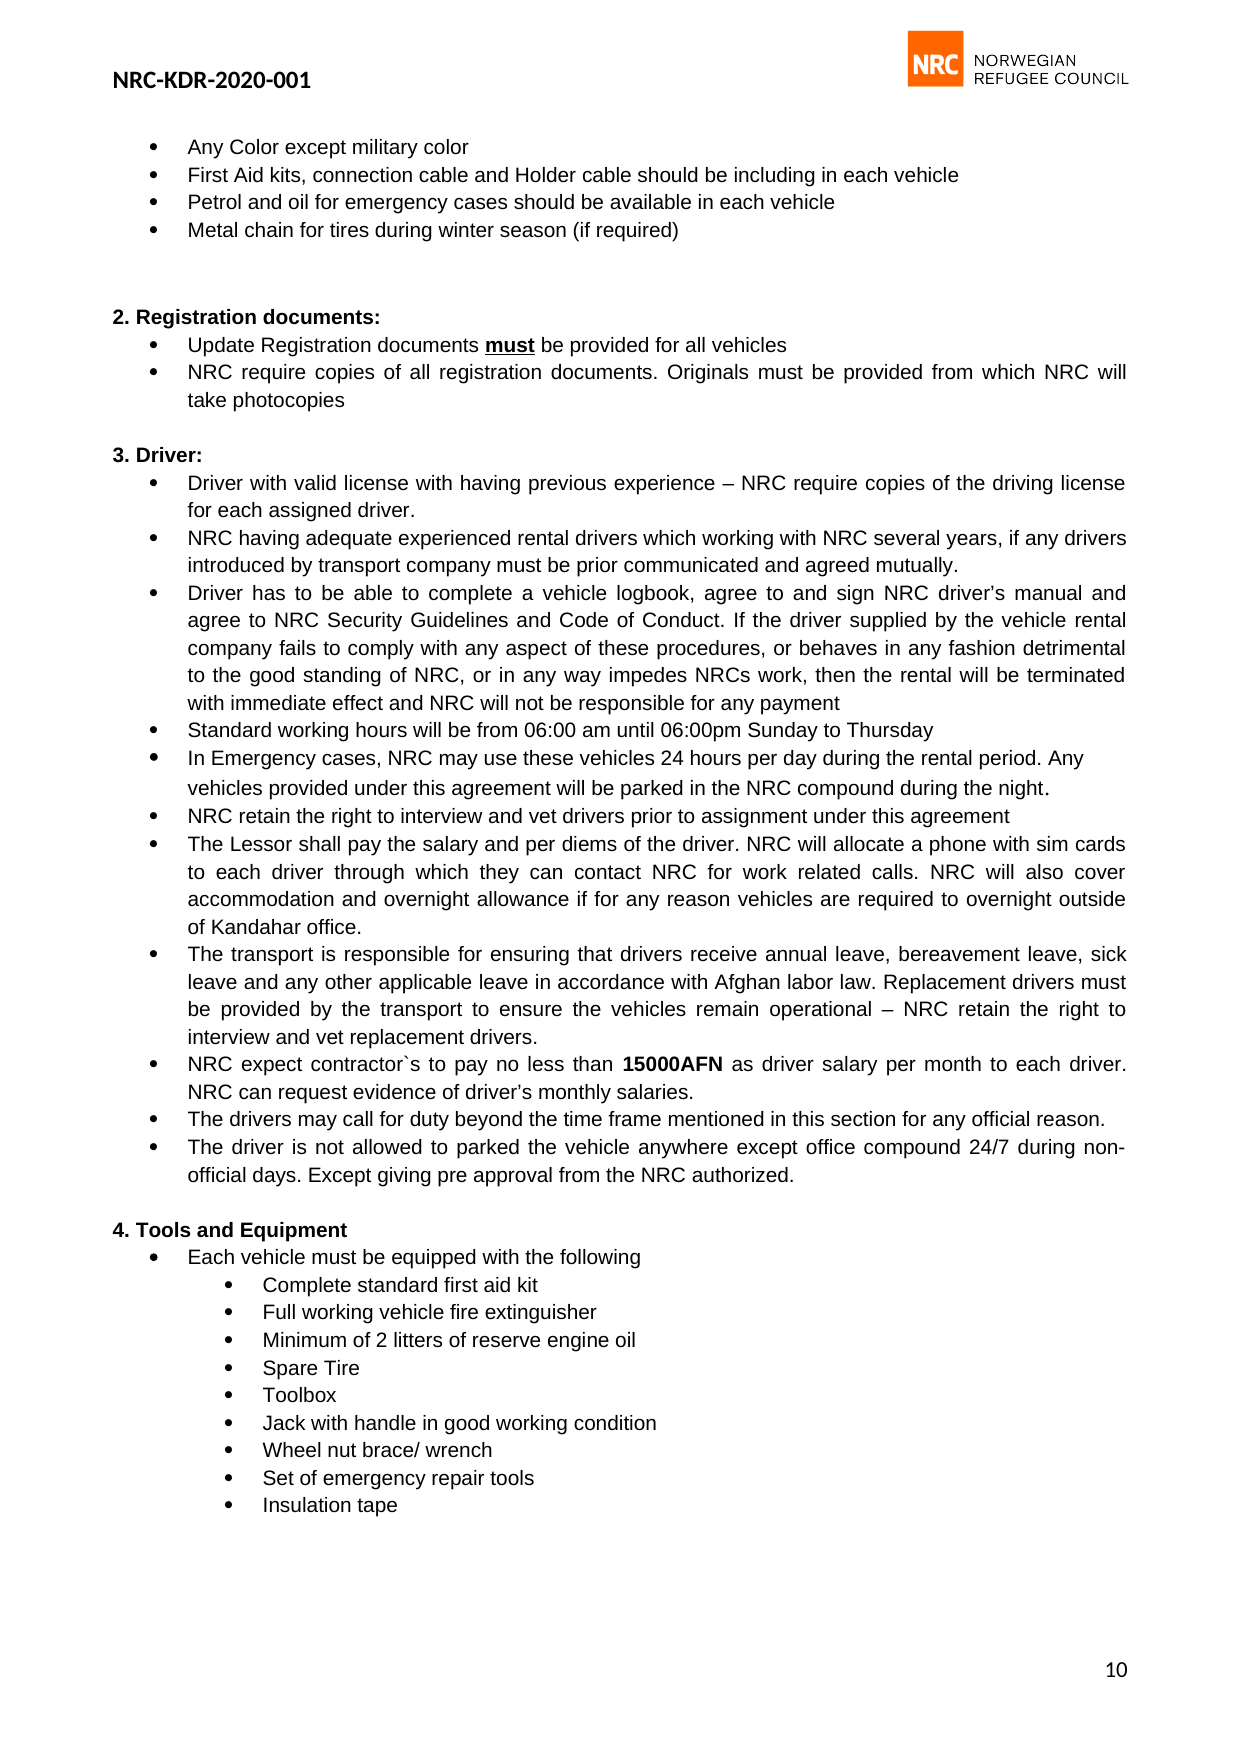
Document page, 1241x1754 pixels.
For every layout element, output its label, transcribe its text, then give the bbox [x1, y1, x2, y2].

text 3. Driver: [112, 443, 1128, 467]
list The drivers may call for duty beyond the time frame mentioned in this section for any official reason. [150, 1107, 1128, 1131]
list Driver with valid license with having previous experience – NRC require copies of the driving license for each assigned driver. [150, 470, 1128, 522]
list Driver has to be able to complete a vehicle logbook, agree to and sign NRC driver’s manual and agree to NRC Security Guidelines and Code of Conduct. If the driver supplied by the vehicle rental company fails to comply with any aspect of these procedures, or behaves in any fashion detrimental to the good standing of NRC, or in any way impedes NRCs work, then the rental will be terminated with immediate effect and NRC will not be responsible for any payment [150, 581, 1128, 714]
list Minimum of 2 litters of reserve engine oil [225, 1328, 1128, 1352]
list Update Registration documents must be provided for all vehicles [150, 333, 1128, 357]
list Each vehicle must be equipped with the following [150, 1245, 1128, 1269]
list The transport is responsible for ensuring that drivers receive annual leave, bereavement leave, sick leave and any other applicable leave in accordance with Afghan labor law. Replacement drivers must be provided by the transport to ensure the vehicles remain operational – NRC retain the right to interview and vet replacement drivers. [150, 942, 1128, 1048]
list In Emergency cases, NRC may use these vehicles 24 hours per day during the rental period. Any vehicles provided under this agreement will be parked in the NRC compound during the night. [150, 746, 1128, 800]
list The Lessor shall pay the salary and per diems of the driver. NRC will allocate a phone with sim cards to each driver through which they can contact NRC for work related calls. NRC will also cover accommodation and overnight allowance if for any reason vehicles are required to overnight outside of Kandahar office. [150, 832, 1128, 938]
list NRC expect contractor`s to pay no less than 15000AFN as driver salary per month to each driver. NRC can request evidence of driver’s monthly salaries. [150, 1052, 1128, 1104]
list Any Color except military color [150, 135, 1128, 159]
list Petrol and oil for emergency cases should be available in each vehicle [150, 190, 1128, 214]
list Insulation tape [225, 1493, 1128, 1517]
list NRC having adequate experienced rental drivers which working with NRC several years, if any drivers introduced by transport company must be prior communicated and agreed mutually. [150, 525, 1128, 577]
list Standard working hours will be from 06:00 am until 06:00pm Sunday to Thursday [150, 718, 1128, 742]
list Wheel nut brace/ wrench [225, 1438, 1128, 1462]
list NRC retain the right to interview and vet drivers prior to assignment under this agreement [150, 804, 1128, 828]
list The driver is not allowed to parked the vehicle anywhere except office compound 24/7 during non-official days. Except giving pre approval from the NRC authorized. [150, 1135, 1128, 1186]
list Jack with handle in good working condition [225, 1411, 1128, 1434]
list Full working vehicle fire extinguisher [225, 1300, 1128, 1324]
list Metal chain for tires during winter season (if required) [150, 218, 1128, 242]
picture [898, 21, 1140, 94]
list Toolbox [225, 1383, 1128, 1407]
list Set of emergency repair tools [225, 1466, 1128, 1490]
text 4. Tools and Equipment [112, 1217, 1128, 1241]
list Complete standard first aid kit [225, 1272, 1128, 1297]
list Spare Tire [225, 1355, 1128, 1379]
list NRC require copies of all registration documents. Originals must be provided from which NRC will take photocopies [150, 360, 1128, 412]
list First Aid kits, connection cable and Holder cable should be including in each vehicle [150, 163, 1128, 187]
text 2. Registration documents: [112, 305, 1128, 329]
